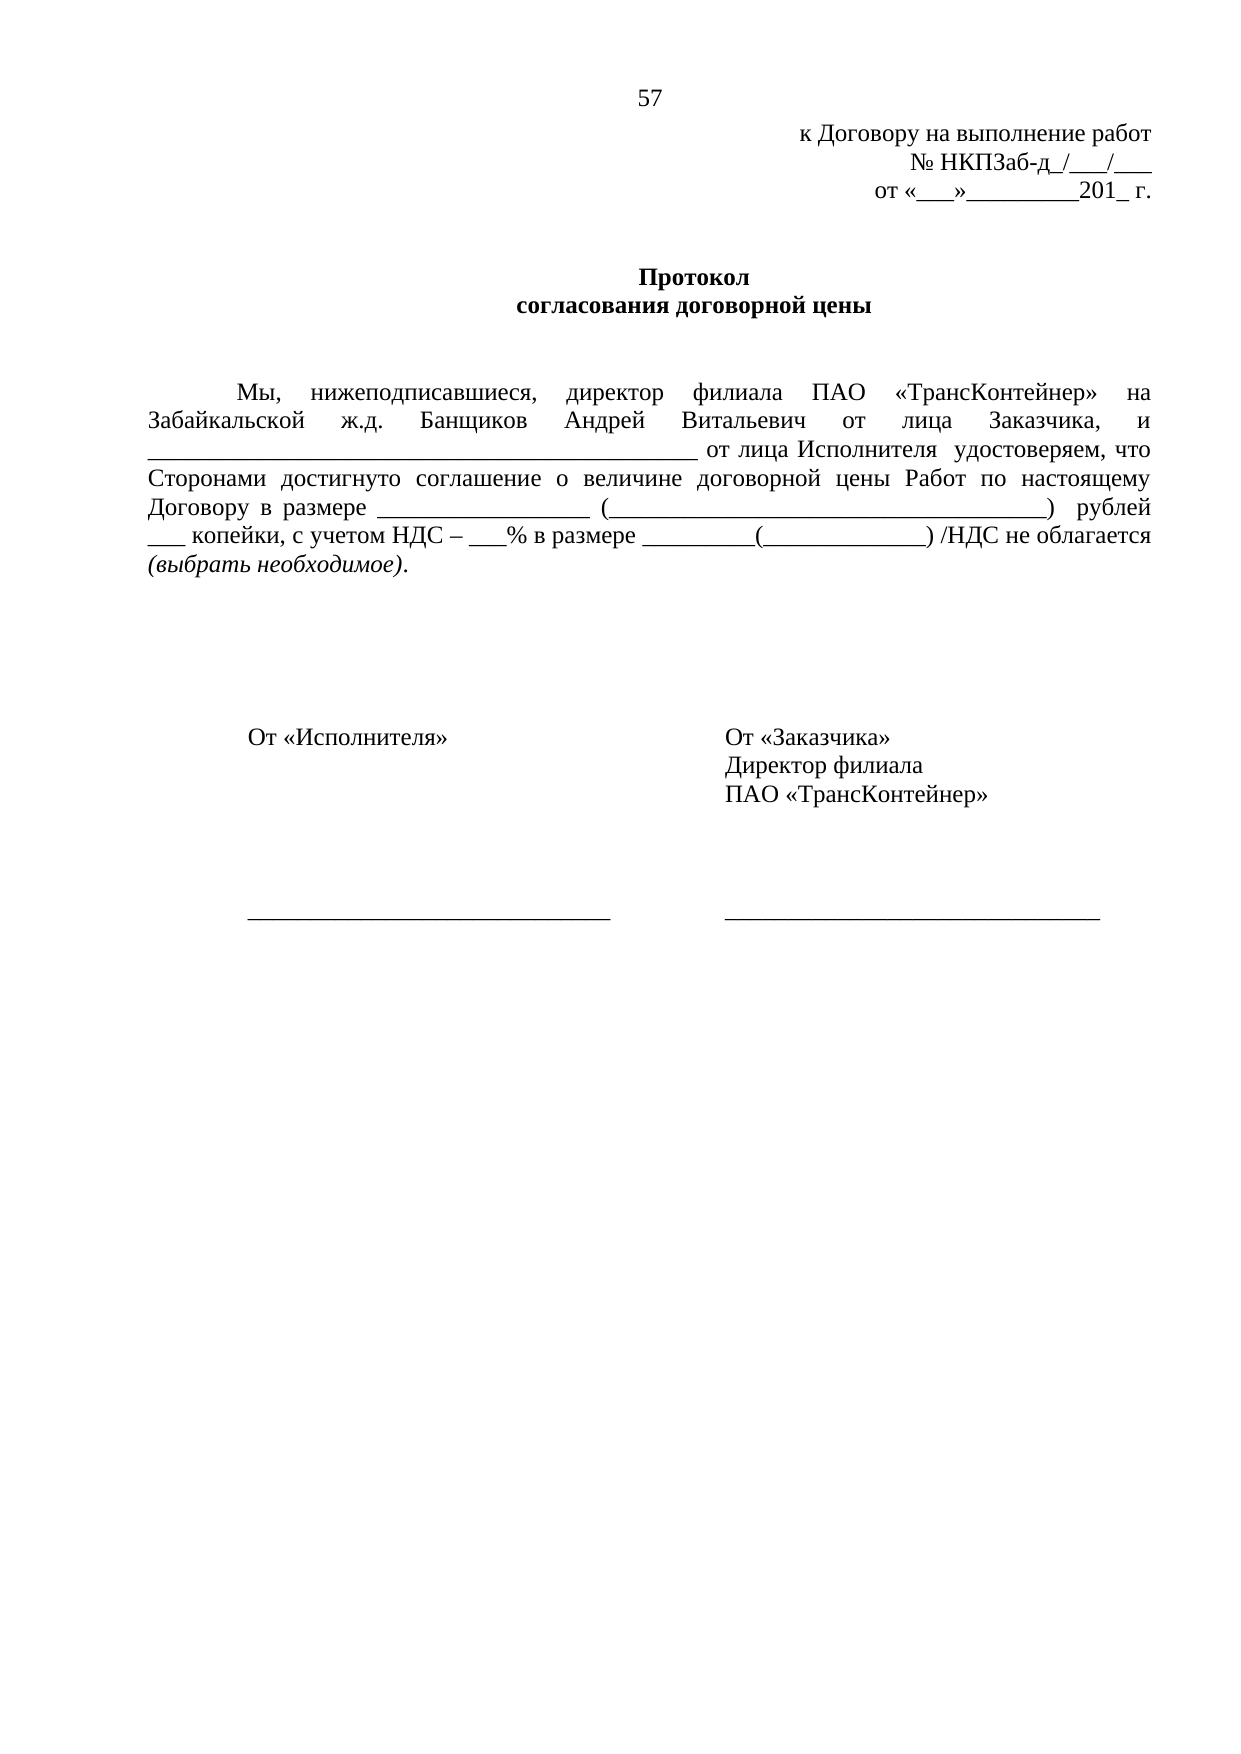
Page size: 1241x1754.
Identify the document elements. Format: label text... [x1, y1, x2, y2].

text Мы, нижеподписавшиеся, директор филиала ПАО «ТрансКонтейнер» на Забайкальской ж.д. Банщиков Андрей Витальевич от лица Заказчика, и ____________________________________________ от лица Исполнителя удостоверяем, что Сторонами достигнуто соглашение о величине договорной цены Работ по настоящему Договору в размере _________________ (___________________________________) рублей ___ копейки, с учетом НДС – ___% в размере _________(_____________) /НДС не облагается (выбрать необходимое). [148, 377, 1152, 578]
text Протокол [148, 262, 1152, 291]
table_header От «Заказчика» Директор филиала ПАО «ТрансКонтейнер» ______________________________ [625, 722, 1122, 923]
text к Договору на выполнение работ [148, 118, 1152, 147]
text № НКПЗаб-д_/___/___ [148, 147, 1152, 176]
text согласования договорной цены [148, 291, 1152, 319]
text от «___»_________201_ г. [148, 176, 1152, 204]
table_header От «Исполнителя» _____________________________ [148, 722, 625, 923]
